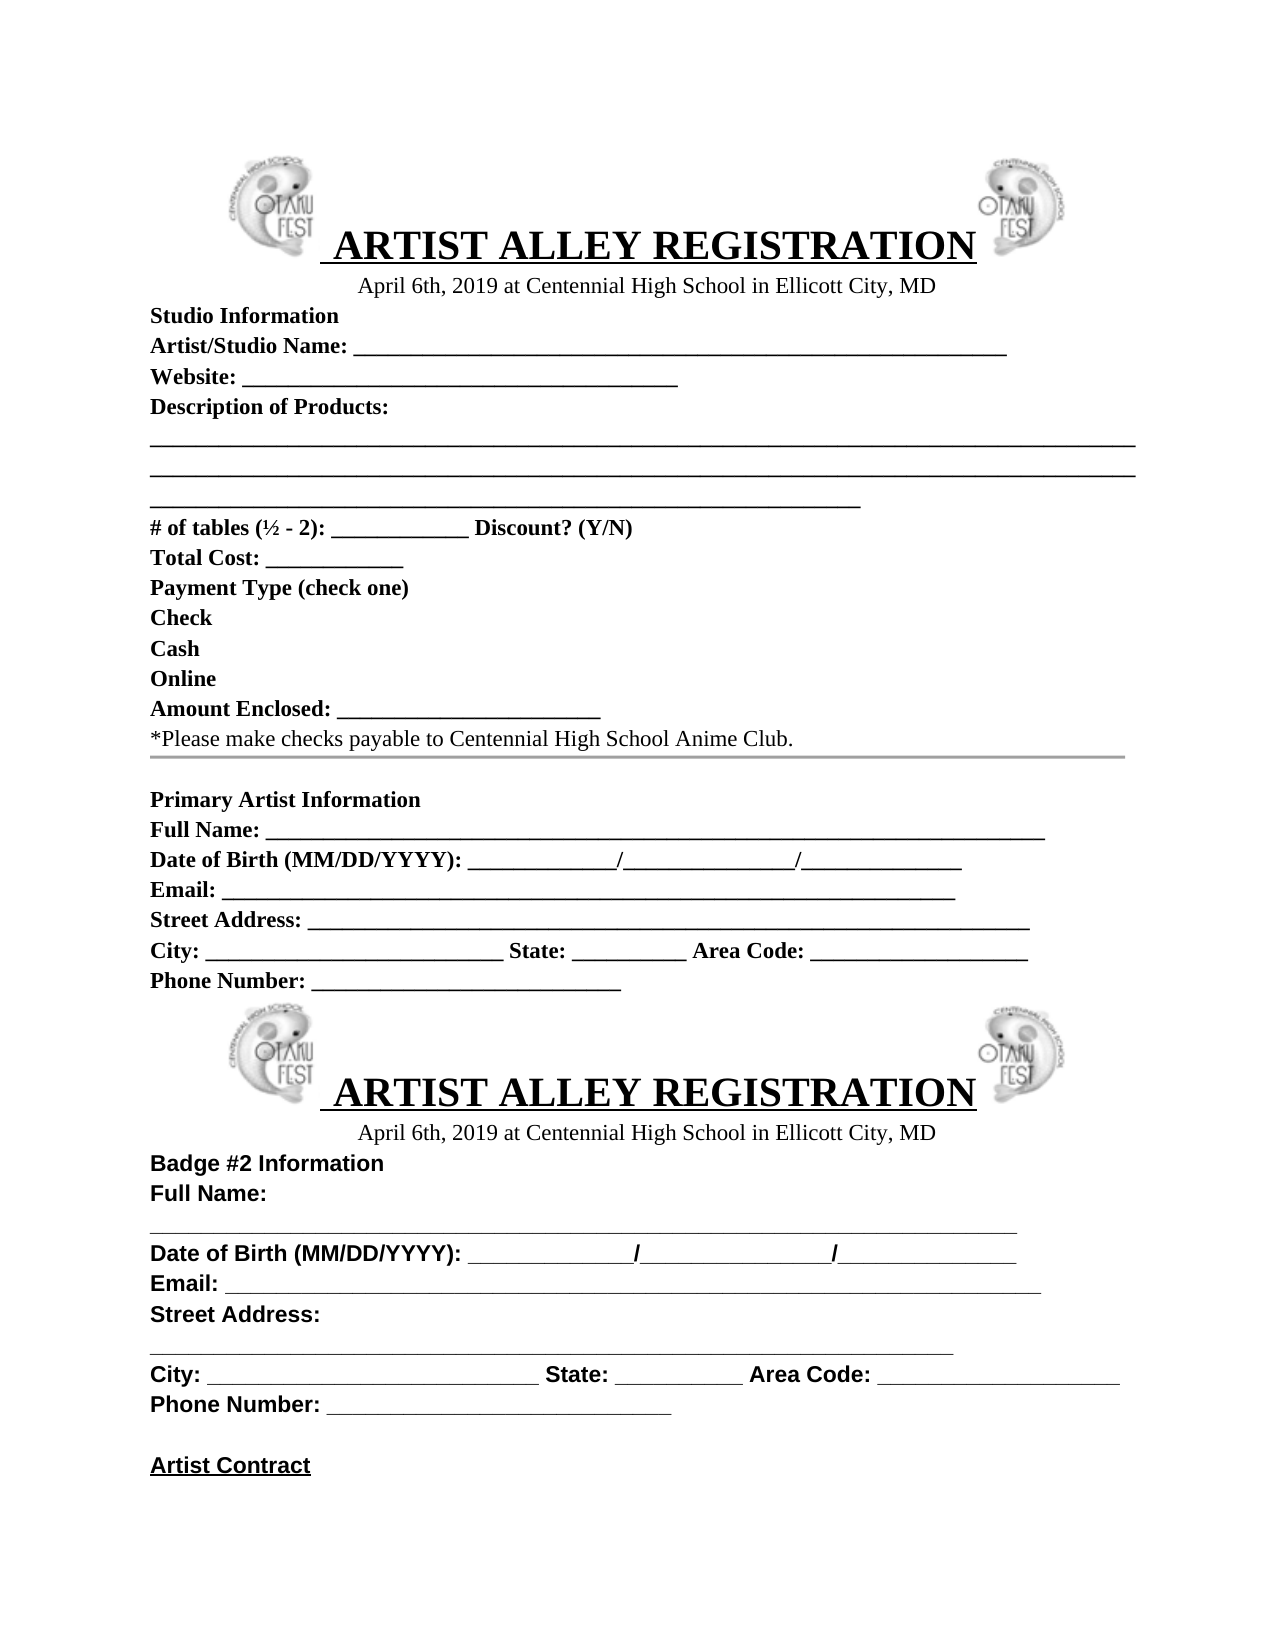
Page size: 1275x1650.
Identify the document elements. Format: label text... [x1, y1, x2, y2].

picture [976, 150, 1079, 260]
text ARTIST ALLEY REGISTRATION April 6th, 2019 at Centennial High School in Ellicott City, MD [150, 150, 1144, 298]
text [150, 1421, 1125, 1478]
picture [215, 154, 321, 260]
text Studio Information Artist/Studio Name: _________________________________________________________ Website: ______________________________________ Description of Products: __________________________________________________________________________________________________________________________________________________________________________________________________________________________________________ # of tables (½ - 2): ____________ Discount? (Y/N) Total Cost: ____________ Payment Type (check one) Check Cash Online Amount Enclosed: _______________________ *Please make checks payable to Centennial High School Anime Club. [150, 302, 1144, 752]
text Primary Artist Information Full Name: ____________________________________________________________________ Date of Birth (MM/DD/YYYY): _____________/_______________/______________ Email: ________________________________________________________________ Street Address: _______________________________________________________________ City: __________________________ State: __________ Area Code: ___________________ Phone Number: ___________________________ [150, 756, 1144, 993]
picture [976, 997, 1079, 1107]
picture [215, 1001, 321, 1107]
text ARTIST ALLEY REGISTRATION April 6th, 2019 at Centennial High School in Ellicott City, MD [150, 997, 1144, 1146]
text Badge #2 Information Full Name: ____________________________________________________________________ Date of Birth (MM/DD/YYYY): _____________/_______________/______________ Email: ________________________________________________________________ Street Address: _______________________________________________________________ City: __________________________ State: __________ Area Code: ___________________ Phone Number: ___________________________ [150, 1149, 1125, 1418]
